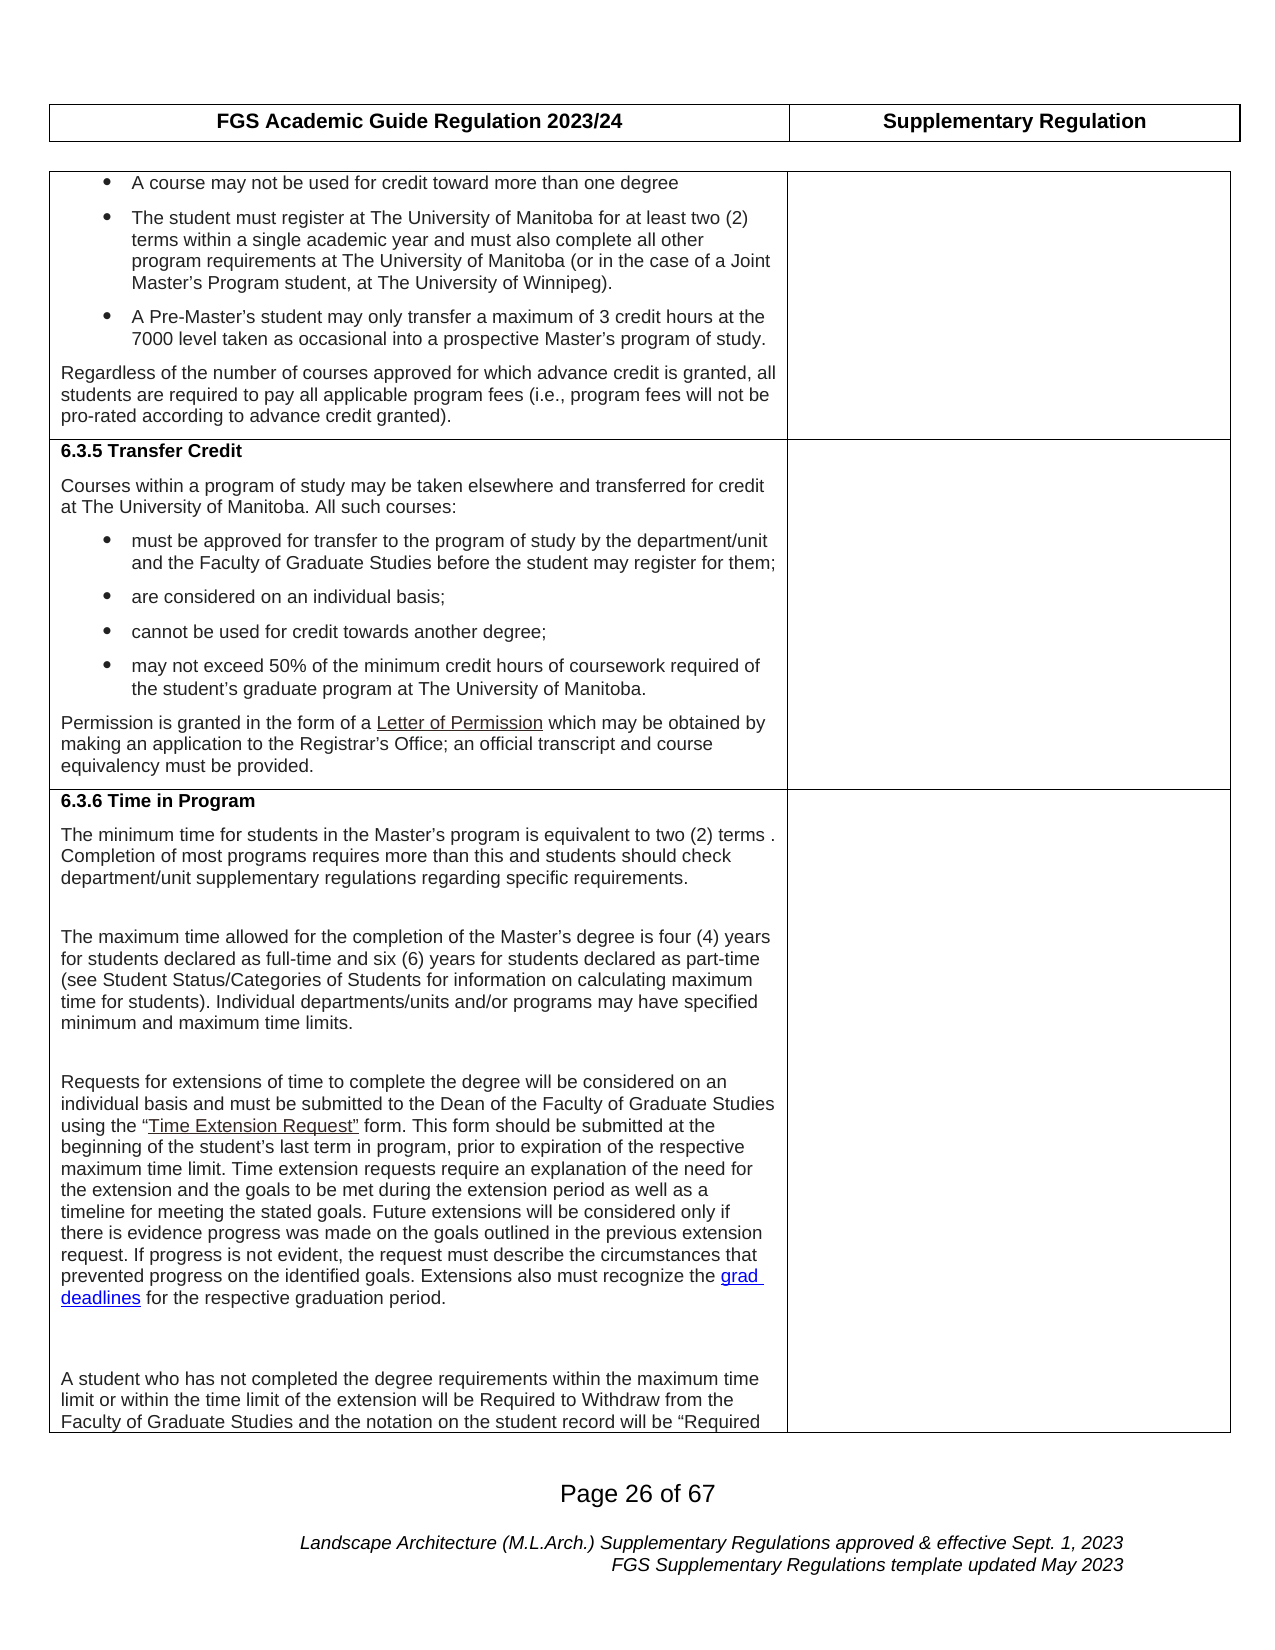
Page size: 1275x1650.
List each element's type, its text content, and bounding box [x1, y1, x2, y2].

table_cell [788, 172, 1230, 439]
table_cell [50, 172, 787, 439]
table_cell [788, 440, 1230, 789]
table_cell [50, 790, 787, 1432]
table_cell [788, 790, 1230, 1432]
table_cell 6.3.5 Transfer Credit Courses within a program of study may be taken elsewhere and transferred for credit at The University of Manitoba. All such courses: must be approved for transfer to the program of study by the department/unit and the Faculty of Graduate Studies before the student may register for them; are considered on an individual basis; cannot be used for credit towards another degree; may not exceed 50% of the minimum credit hours of coursework required of the student’s graduate program at The University of Manitoba. Permission is granted in the form of a Letter of Permission which may be obtained by making an application to the Registrar’s Office; an official transcript and course equivalency must be provided. [50, 440, 787, 789]
